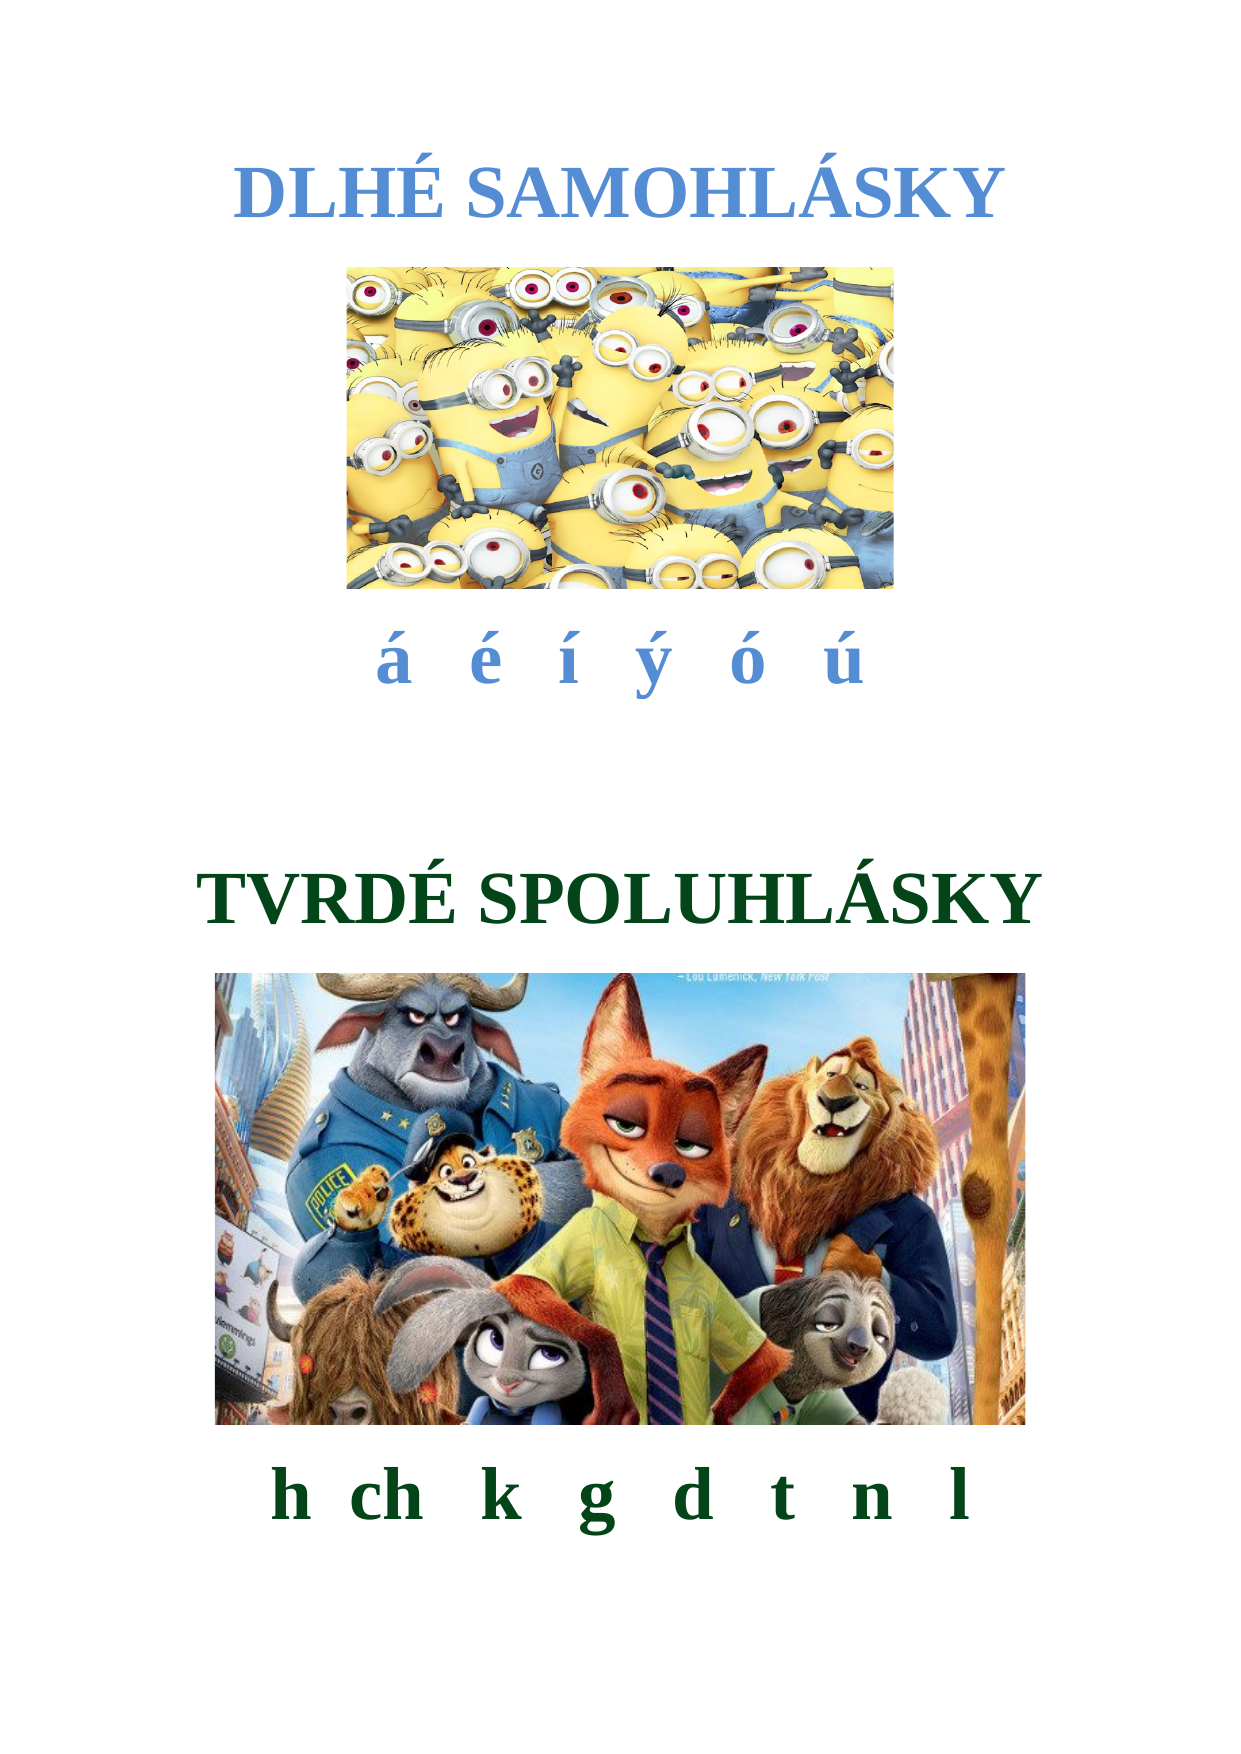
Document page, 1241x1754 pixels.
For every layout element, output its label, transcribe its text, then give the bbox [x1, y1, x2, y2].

picture [214, 973, 1026, 1425]
text DLHÉ SAMOHLÁSKY [148, 148, 1093, 234]
picture [346, 267, 894, 589]
text TVRDÉ SPOLUHLÁSKY [148, 853, 1093, 940]
text á é í ý ó ú [148, 613, 1093, 700]
text h ch k g d t n l [148, 1449, 1093, 1535]
